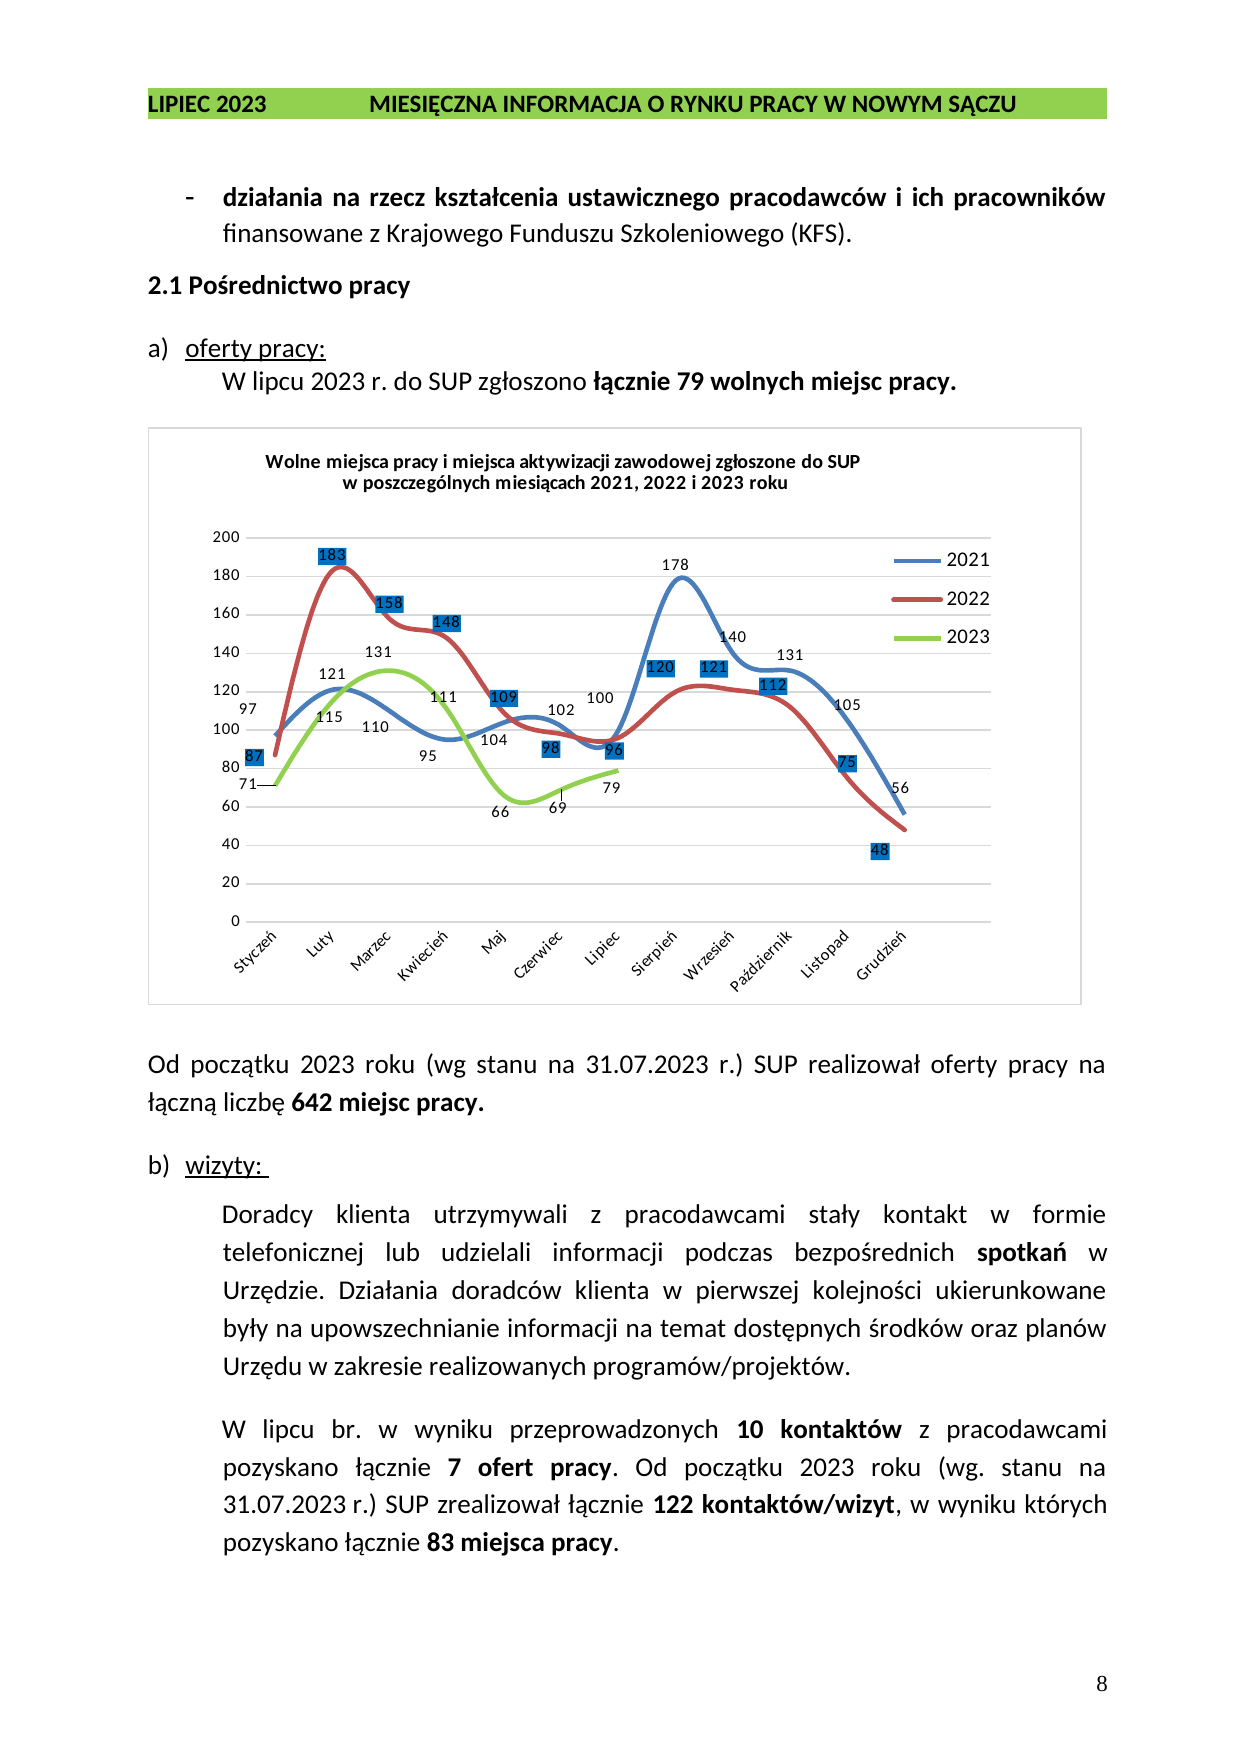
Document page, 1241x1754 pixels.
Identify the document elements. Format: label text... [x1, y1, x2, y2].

list Doradcy klienta utrzymywali z pracodawcami stały kontakt w formie telefonicznej lub udzielali informacji podczas bezpośrednich spotkań w Urzędzie. Działania doradców klienta w pierwszej kolejności ukierunkowane były na upowszechnianie informacji na temat dostępnych środków oraz planów Urzędu w zakresie realizowanych programów/projektów. [222, 1197, 1107, 1382]
text 2.1 Pośrednictwo pracy [148, 268, 1107, 301]
list W lipcu br. w wyniku przeprowadzonych 10 kontaktów z pracodawcami pozyskano łącznie 7 ofert pracy. Od początku 2023 roku (wg. stanu na 31.07.2023 r.) SUP zrealizował łącznie 122 kontaktów/wizyt, w wyniku których pozyskano łącznie 83 miejsca pracy. [222, 1412, 1107, 1559]
list wizyty: [148, 1148, 1107, 1181]
list działania na rzecz kształcenia ustawicznego pracodawców i ich pracowników finansowane z Krajowego Funduszu Szkoleniowego (KFS). [185, 180, 1107, 249]
list W lipcu 2023 r. do SUP zgłoszono łącznie 79 wolnych miejsc pracy. [222, 364, 1107, 397]
list oferty pracy: [148, 331, 1107, 364]
text Od początku 2023 roku (wg stanu na 31.07.2023 r.) SUP realizował oferty pracy na łączną liczbę 642 miejsc pracy. [148, 1047, 1107, 1118]
